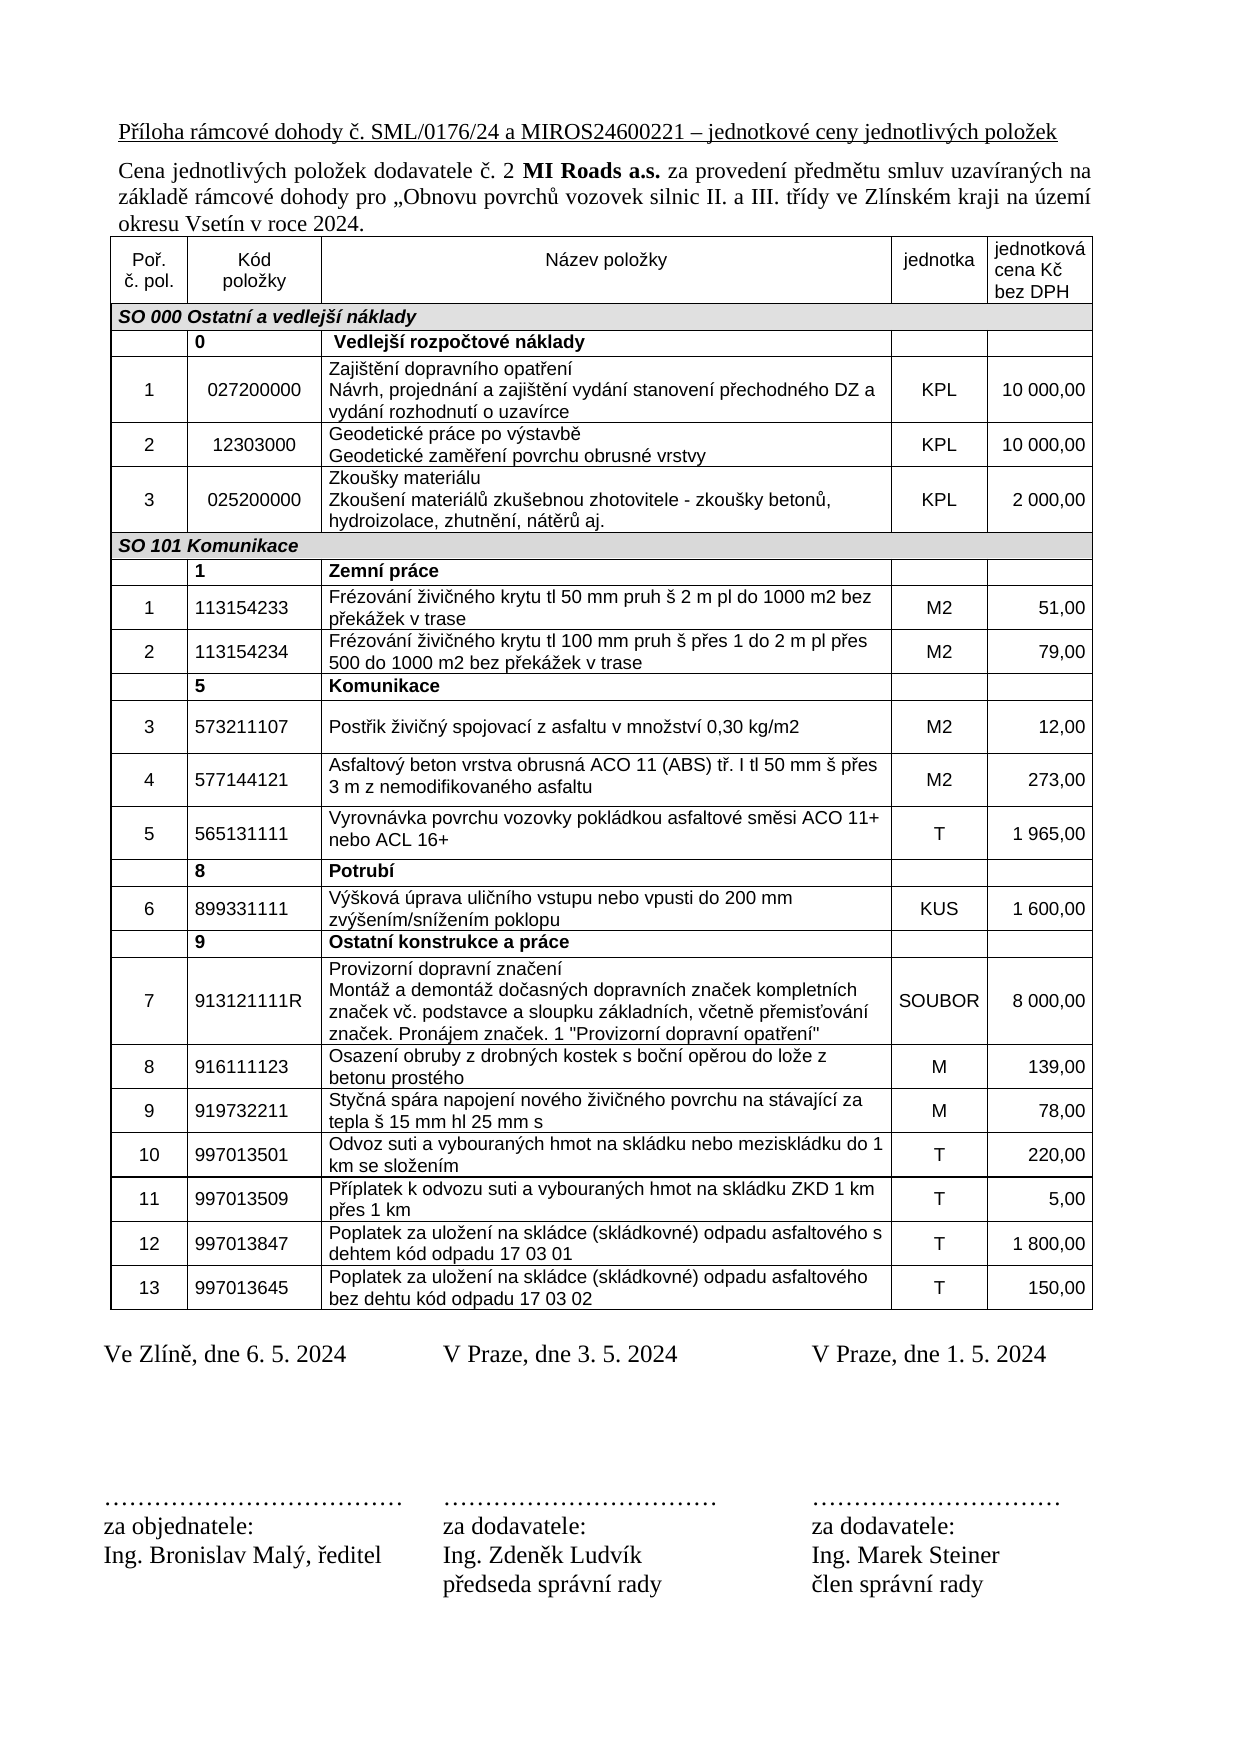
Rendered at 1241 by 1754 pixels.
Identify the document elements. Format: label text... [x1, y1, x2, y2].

table_header jednotka [892, 237, 987, 303]
table_cell 997013509 [188, 1178, 321, 1221]
table_cell 150,00 [988, 1266, 1092, 1309]
table_cell Potrubí [322, 860, 891, 886]
table_cell SO 000 Ostatní a vedlejší náklady [112, 304, 1092, 330]
table_cell 10 000,00 [988, 423, 1092, 466]
table_cell 1 [112, 586, 187, 629]
table_cell [112, 674, 187, 700]
table_cell 027200000 [188, 357, 321, 422]
table_cell 8 [188, 860, 321, 886]
table_cell 2 000,00 [988, 467, 1092, 532]
table_cell 78,00 [988, 1089, 1092, 1132]
table_cell 916111123 [188, 1045, 321, 1088]
table_cell 7 [112, 958, 187, 1044]
table_cell 577144121 [188, 754, 321, 806]
table_cell Ostatní konstrukce a práce [322, 931, 891, 957]
table_cell Postřik živičný spojovací z asfaltu v množství 0,30 kg/m2 [322, 701, 891, 753]
table_cell [988, 931, 1092, 957]
table_cell Frézování živičného krytu tl pruh š pl do 1000 m2 bez překážek v trase [322, 586, 891, 629]
table_cell T [892, 1266, 987, 1309]
table_cell 79,00 [988, 630, 1092, 673]
table_cell SOUBOR [892, 958, 987, 1044]
table_cell Poplatek za uložení na skládce (skládkovné) odpadu asfaltového s dehtem kód odpadu 17 03 01 [322, 1222, 891, 1265]
table_cell 573211107 [188, 701, 321, 753]
table_cell [892, 931, 987, 957]
table_cell 6 [112, 887, 187, 930]
table_cell 997013501 [188, 1133, 321, 1176]
table_cell 113154234 [188, 630, 321, 673]
table_cell M [892, 1089, 987, 1132]
table_cell 10 [112, 1133, 187, 1176]
table_cell 220,00 [988, 1133, 1092, 1176]
table_cell 1 [188, 560, 321, 585]
table_cell 8 [112, 1045, 187, 1088]
table_cell Zemní práce [322, 560, 891, 585]
table_cell 51,00 [988, 586, 1092, 629]
table_cell [892, 331, 987, 356]
table_cell [892, 560, 987, 585]
table_cell [112, 331, 187, 356]
text Ing. Bronislav Malý, ředitel Ing. Zdeněk Ludvík Ing. Marek Steiner [103, 1540, 1092, 1569]
table_cell Vyrovnávka povrchu vozovky pokládkou asfaltové směsi ACO 11+ nebo ACL 16+ [322, 807, 891, 859]
table_cell 5 [112, 807, 187, 859]
table_cell Styčná spára napojení nového živičného povrchu na stávající za tepla š 15 mm hl 25 mm s [322, 1089, 891, 1132]
table_cell T [892, 1222, 987, 1265]
table_cell Asfaltový beton vrstva obrusná ACO 11 (ABS) tř. I tl 50 mm š přes 3 m z nemodifikovaného asfaltu [322, 754, 891, 806]
table_cell Odvoz suti a vybouraných hmot na skládku nebo meziskládku do 1 km se složením [322, 1133, 891, 1176]
table_cell 2 [112, 630, 187, 673]
table_cell 9 [112, 1089, 187, 1132]
table_cell 139,00 [988, 1045, 1092, 1088]
table_cell Vedlejší rozpočtové náklady [322, 331, 891, 356]
table_cell 4 [112, 754, 187, 806]
table_header jednotková cena Kč bez DPH [988, 237, 1092, 303]
table_cell [892, 860, 987, 886]
table_cell M2 [892, 630, 987, 673]
text Příloha rámcové dohody č. SML/0176/24 a MIROS24600221 – jednotkové ceny jednotlivých položek [118, 118, 1092, 144]
table_header Poř. č. pol. [111, 237, 187, 303]
text za objednatele: za dodavatele: za dodavatele: [103, 1511, 1092, 1540]
table_cell 12303000 [188, 423, 321, 466]
table_cell [892, 674, 987, 700]
table_cell [112, 560, 187, 585]
table_cell 9 [188, 931, 321, 957]
table_cell T [892, 1133, 987, 1176]
table_cell 919732211 [188, 1089, 321, 1132]
text Cena jednotlivých položek dodavatele č. 2 MI Roads a.s. za provedení předmětu smluv uzavíraných na základě rámcové dohody pro „Obnovu povrchů vozovek silnic II. a III. třídy ve Zlínském kraji na území okresu Vsetín v roce 2024. [118, 157, 1092, 236]
table_cell 1 600,00 [988, 887, 1092, 930]
table_cell 913121111R [188, 958, 321, 1044]
table_cell KUS [892, 887, 987, 930]
table_cell Zkoušky materiálu Zkoušení materiálů zkušebnou zhotovitele - zkoušky betonů, hydroizolace, zhutnění, nátěrů aj. [322, 467, 891, 532]
table_cell kpl [892, 357, 987, 422]
table_cell [988, 331, 1092, 356]
table_cell SO 101 Komunikace [112, 533, 1092, 558]
table_cell [988, 560, 1092, 585]
table_cell 5,00 [988, 1178, 1092, 1221]
table_cell 13 [112, 1266, 187, 1309]
table_cell Osazení obruby z drobných kostek s boční opěrou do lože z betonu prostého [322, 1045, 891, 1088]
table_cell 0 [188, 331, 321, 356]
table_cell 1 965,00 [988, 807, 1092, 859]
table_cell 565131111 [188, 807, 321, 859]
table_cell 12 [112, 1222, 187, 1265]
table_cell Výšková úprava uličního vstupu nebo vpusti do zvýšením/snížením poklopu [322, 887, 891, 930]
table_cell M2 [892, 701, 987, 753]
table_header Název položky [322, 237, 891, 303]
table_cell M2 [892, 586, 987, 629]
table_cell 5 [188, 674, 321, 700]
table_cell 025200000 [188, 467, 321, 532]
table_cell Frézování živičného krytu tl 100 mm pruh š přes 1 do 2 m pl přes 500 do 1000 m2 bez překážek v trase [322, 630, 891, 673]
table_header Kód položky [188, 237, 321, 303]
table_cell 8 000,00 [988, 958, 1092, 1044]
table_cell 899331111 [188, 887, 321, 930]
table_cell 1 [112, 357, 187, 422]
table_cell 10 000,00 [988, 357, 1092, 422]
table_cell T [892, 807, 987, 859]
table_cell 11 [112, 1178, 187, 1221]
table_cell Příplatek k odvozu suti a vybouraných hmot na skládku ZKD 1 km přes 1 km [322, 1178, 891, 1221]
table_cell Zajištění dopravního opatření Návrh, projednání a zajištění vydání stanovení přechodného DZ a vydání rozhodnutí o uzavírce [322, 357, 891, 422]
table_cell [988, 860, 1092, 886]
table_cell M [892, 1045, 987, 1088]
table_cell Provizorní dopravní značení Montáž a demontáž dočasných dopravních značek kompletních značek vč. podstavce a sloupku základních, včetně přemisťování značek. Pronájem značek. 1 "Provizorní dopravní opatření" [322, 958, 891, 1044]
table_cell 12,00 [988, 701, 1092, 753]
table_cell 997013645 [188, 1266, 321, 1309]
table_cell [112, 860, 187, 886]
table_cell Komunikace [322, 674, 891, 700]
table_cell 2 [112, 423, 187, 466]
table_cell 273,00 [988, 754, 1092, 806]
table_cell KPL [892, 423, 987, 466]
table_cell kpl [892, 467, 987, 532]
table_cell 3 [112, 467, 187, 532]
table_cell 3 [112, 701, 187, 753]
table_cell [112, 931, 187, 957]
table_cell [988, 674, 1092, 700]
table_cell Geodetické práce po výstavbě Geodetické zaměření povrchu obrusné vrstvy [322, 423, 891, 466]
table_cell 997013847 [188, 1222, 321, 1265]
text ……………………………… …………………………… ………………………… [103, 1482, 1092, 1511]
table_cell T [892, 1178, 987, 1221]
table_cell M2 [892, 754, 987, 806]
table_cell Poplatek za uložení na skládce (skládkovné) odpadu asfaltového bez dehtu kód odpadu 17 03 02 [322, 1266, 891, 1309]
table_cell 1 800,00 [988, 1222, 1092, 1265]
table_cell 113154233 [188, 586, 321, 629]
text Ve Zlíně, dne 6. 5. 2024 V Praze, dne 3. 5. 2024 V Praze, dne 1. 5. 2024 [103, 1339, 1092, 1367]
text předseda správní rady člen správní rady [148, 1569, 1092, 1597]
